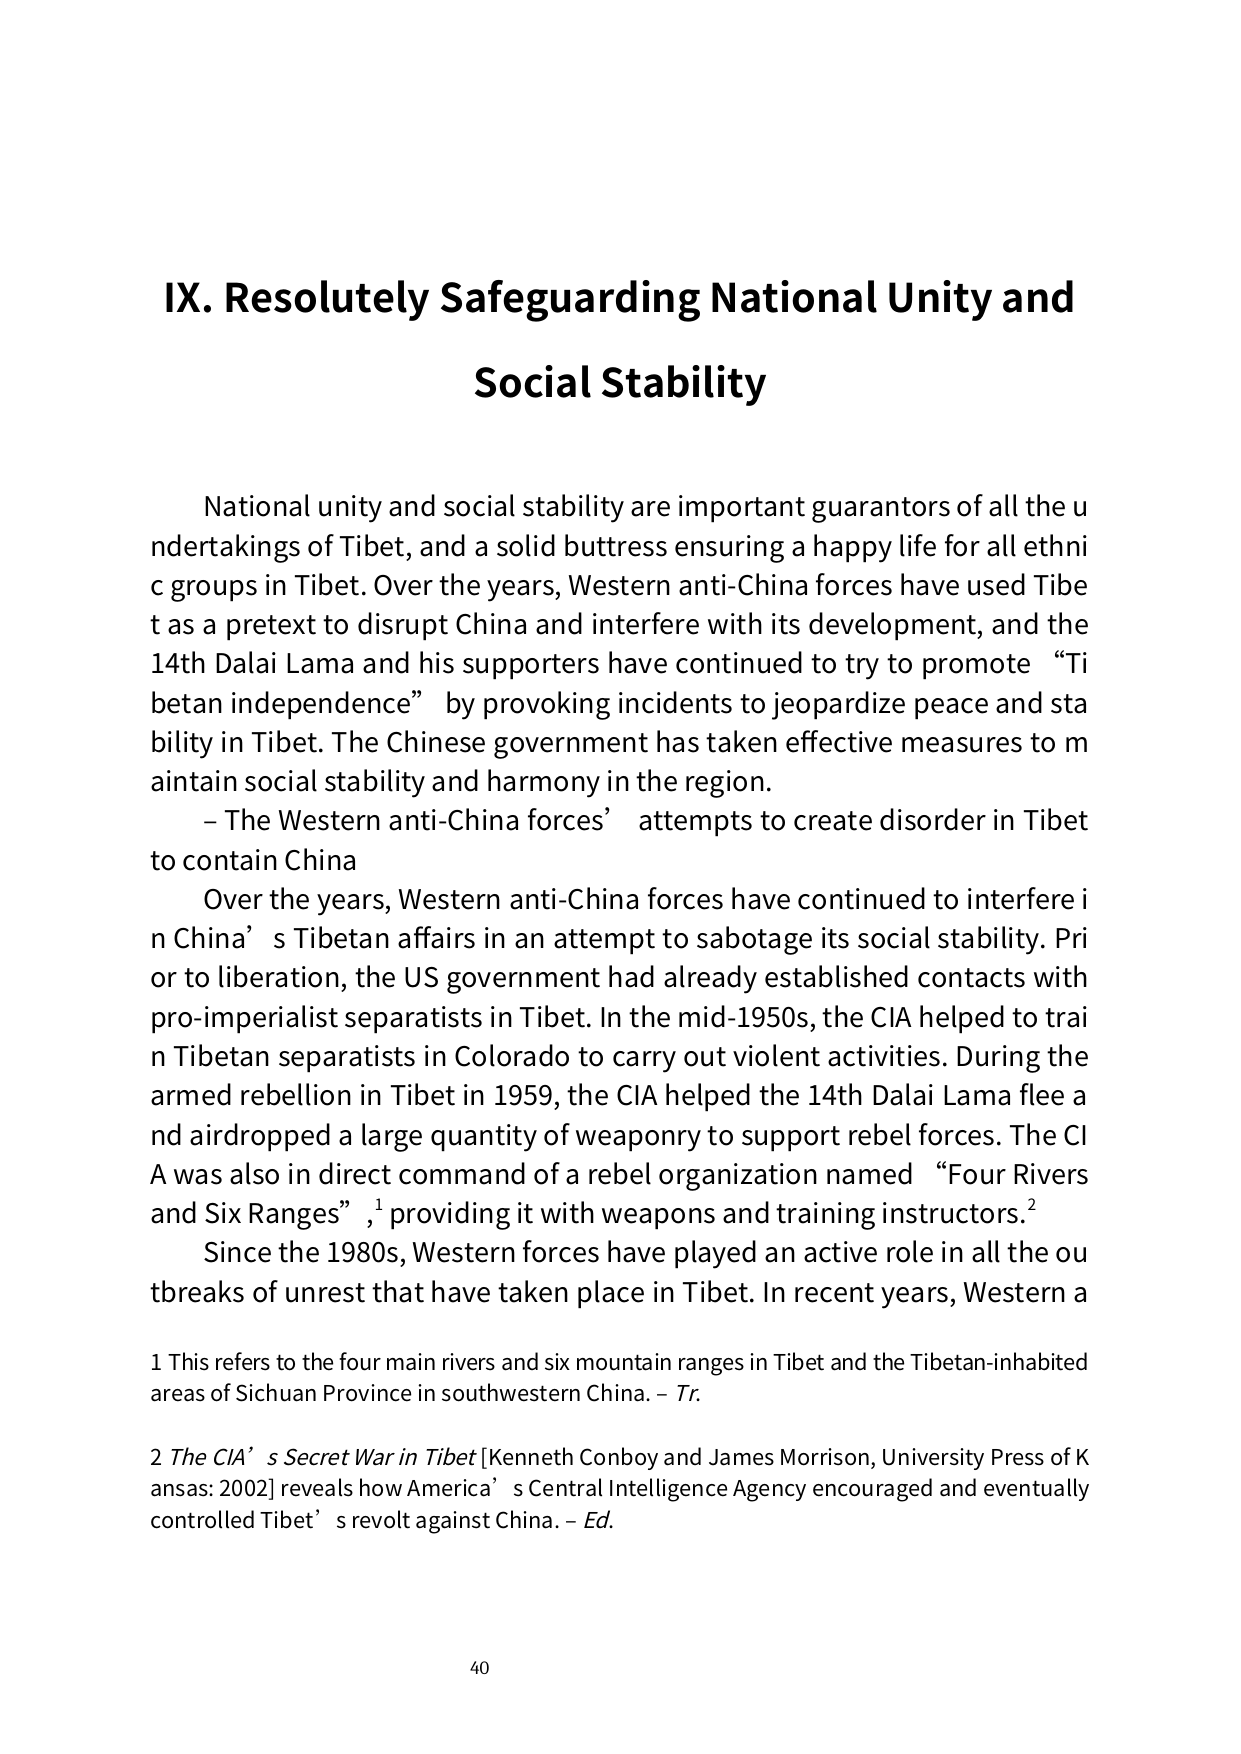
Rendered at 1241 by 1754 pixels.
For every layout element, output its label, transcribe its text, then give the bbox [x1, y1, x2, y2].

text – The Western anti-China forces’ attempts to create disorder in Tibet to contain China [150, 799, 1090, 878]
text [150, 1231, 1090, 1310]
text National unity and social stability are important guarantors of all the undertakings of Tibet, and a solid buttress ensuring a happy life for all ethnic groups in Tibet. Over the years, Western anti-China forces have used Tibet as a pretext to disrupt China and interfere with its development, and the 14th Dalai Lama and his supporters have continued to try to promote “Tibetan independence” by provoking incidents to jeopardize peace and stability in Tibet. The Chinese government has taken effective measures to maintain social stability and harmony in the region. [150, 485, 1090, 799]
text Over the years, Western anti-China forces have continued to interfere in China’s Tibetan affairs in an attempt to sabotage its social stability. Prior to liberation, the US government had already established contacts with pro-imperialist separatists in Tibet. In the mid-1950s, the CIA helped to train Tibetan separatists in Colorado to carry out violent activities. During the armed rebellion in Tibet in 1959, the CIA helped the 14th Dalai Lama flee and airdropped a large quantity of weaponry to support rebel forces. The CIA was also in direct command of a rebel organization named “Four Rivers and Six Ranges”, providing it with weapons and training instructors. [150, 878, 1090, 1231]
text IX. Resolutely Safeguarding National Unity and Social Stability [150, 266, 1090, 409]
